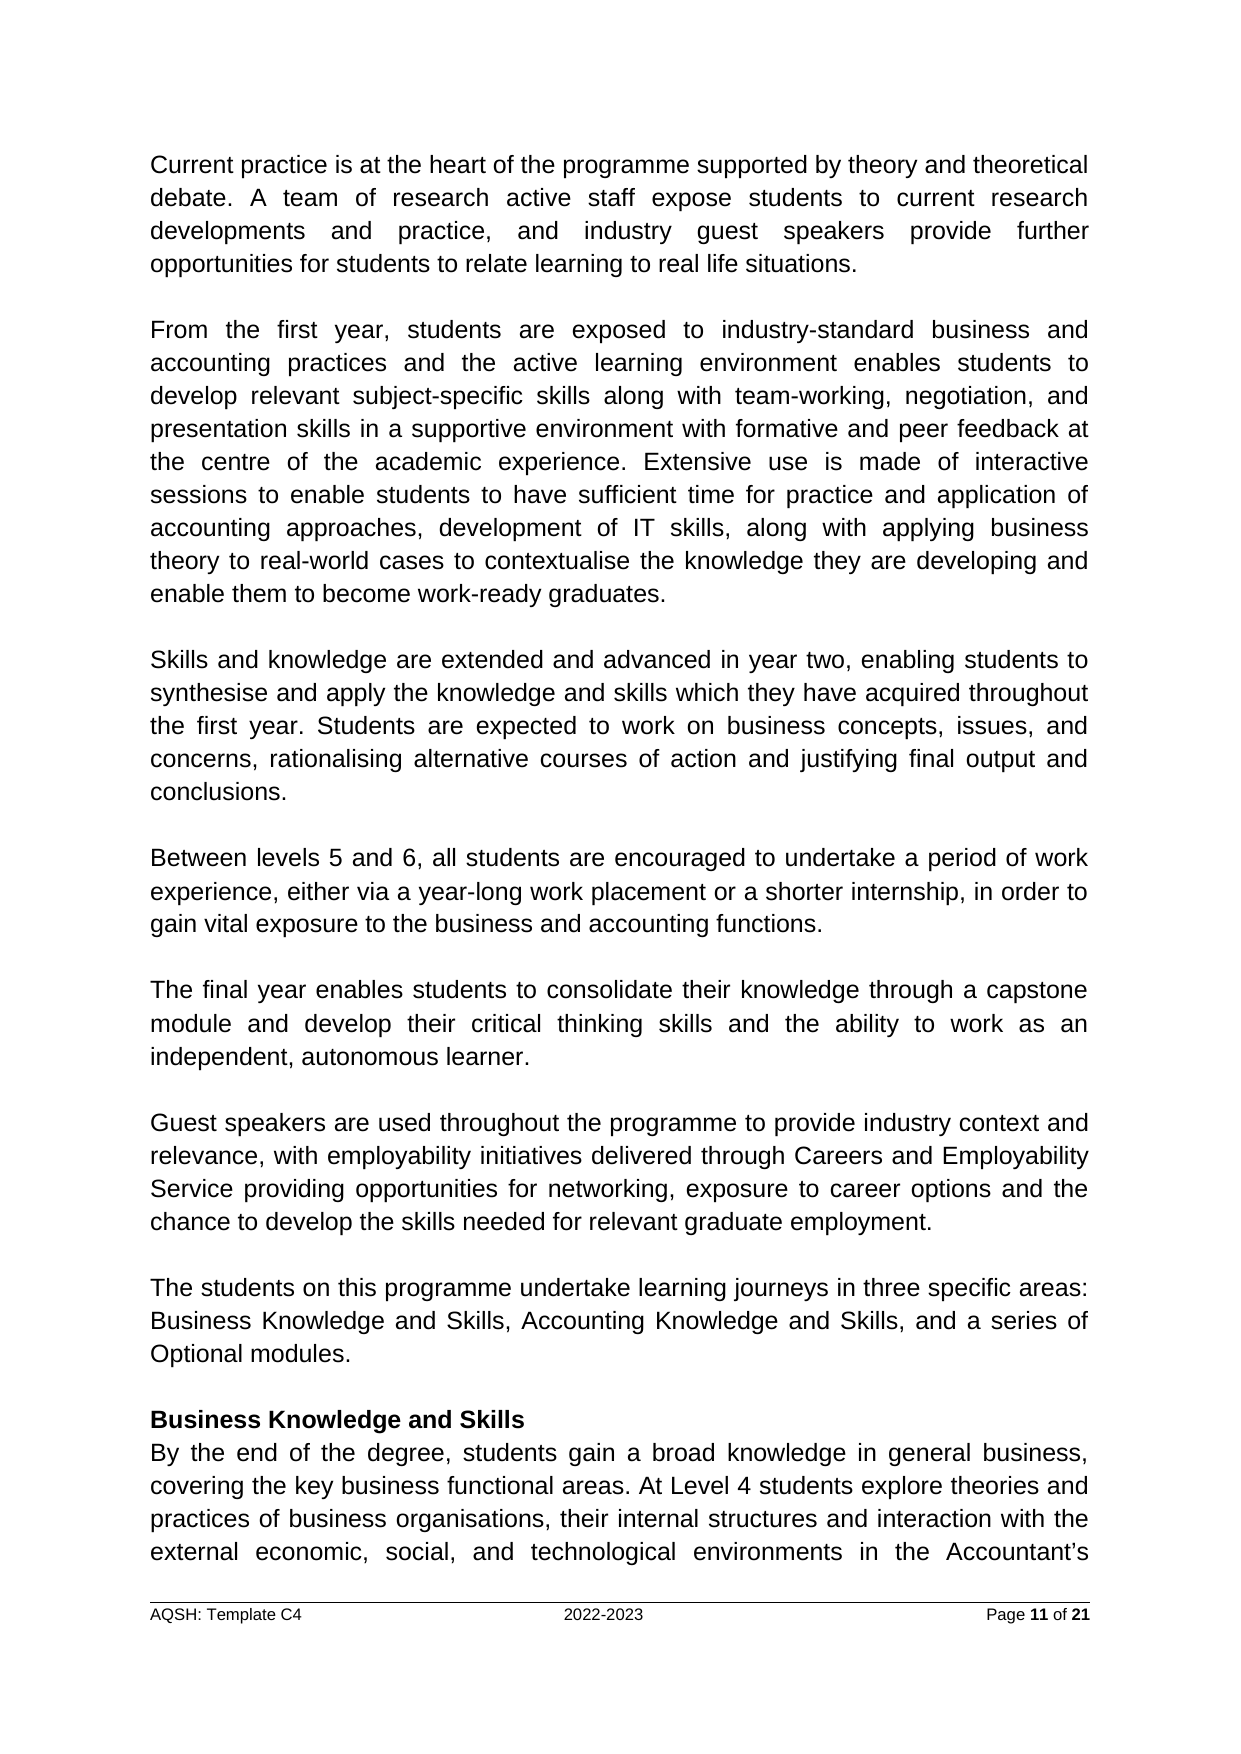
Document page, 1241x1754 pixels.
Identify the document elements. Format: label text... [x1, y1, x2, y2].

text The final year enables students to consolidate their knowledge through a capstone module and develop their critical thinking skills and the ability to work as an independent, autonomous learner. [150, 976, 1090, 1070]
text From the first year, students are exposed to industry-standard business and accounting practices and the active learning environment enables students to develop relevant subject-specific skills along with team-working, negotiation, and presentation skills in a supportive environment with formative and peer feedback at the centre of the academic experience. Extensive use is made of interactive sessions to enable students to have sufficient time for practice and application of accounting approaches, development of IT skills, along with applying business theory to real-world cases to contextualise the knowledge they are developing and enable them to become work-ready graduates. [150, 315, 1090, 608]
text The students on this programme undertake learning journeys in three specific areas: Business Knowledge and Skills, Accounting Knowledge and Skills, and a series of Optional modules. [150, 1273, 1090, 1367]
text Current practice is at the heart of the programme supported by theory and theoretical debate. A team of research active staff expose students to current research developments and practice, and industry guest speakers provide further opportunities for students to relate learning to real life situations. [150, 150, 1090, 278]
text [150, 1438, 1090, 1566]
text Skills and knowledge are extended and advanced in year two, enabling students to synthesise and apply the knowledge and skills which they have acquired throughout the first year. Students are expected to work on business concepts, issues, and concerns, rationalising alternative courses of action and justifying final output and conclusions. [150, 645, 1090, 806]
text Between levels 5 and 6, all students are encouraged to undertake a period of work experience, either via a year-long work placement or a shorter internship, in order to gain vital exposure to the business and accounting functions. [150, 843, 1090, 938]
text Guest speakers are used throughout the programme to provide industry context and relevance, with employability initiatives delivered through Careers and Employability Service providing opportunities for networking, exposure to career options and the chance to develop the skills needed for relevant graduate employment. [150, 1108, 1090, 1235]
text Business Knowledge and Skills [150, 1405, 1090, 1433]
